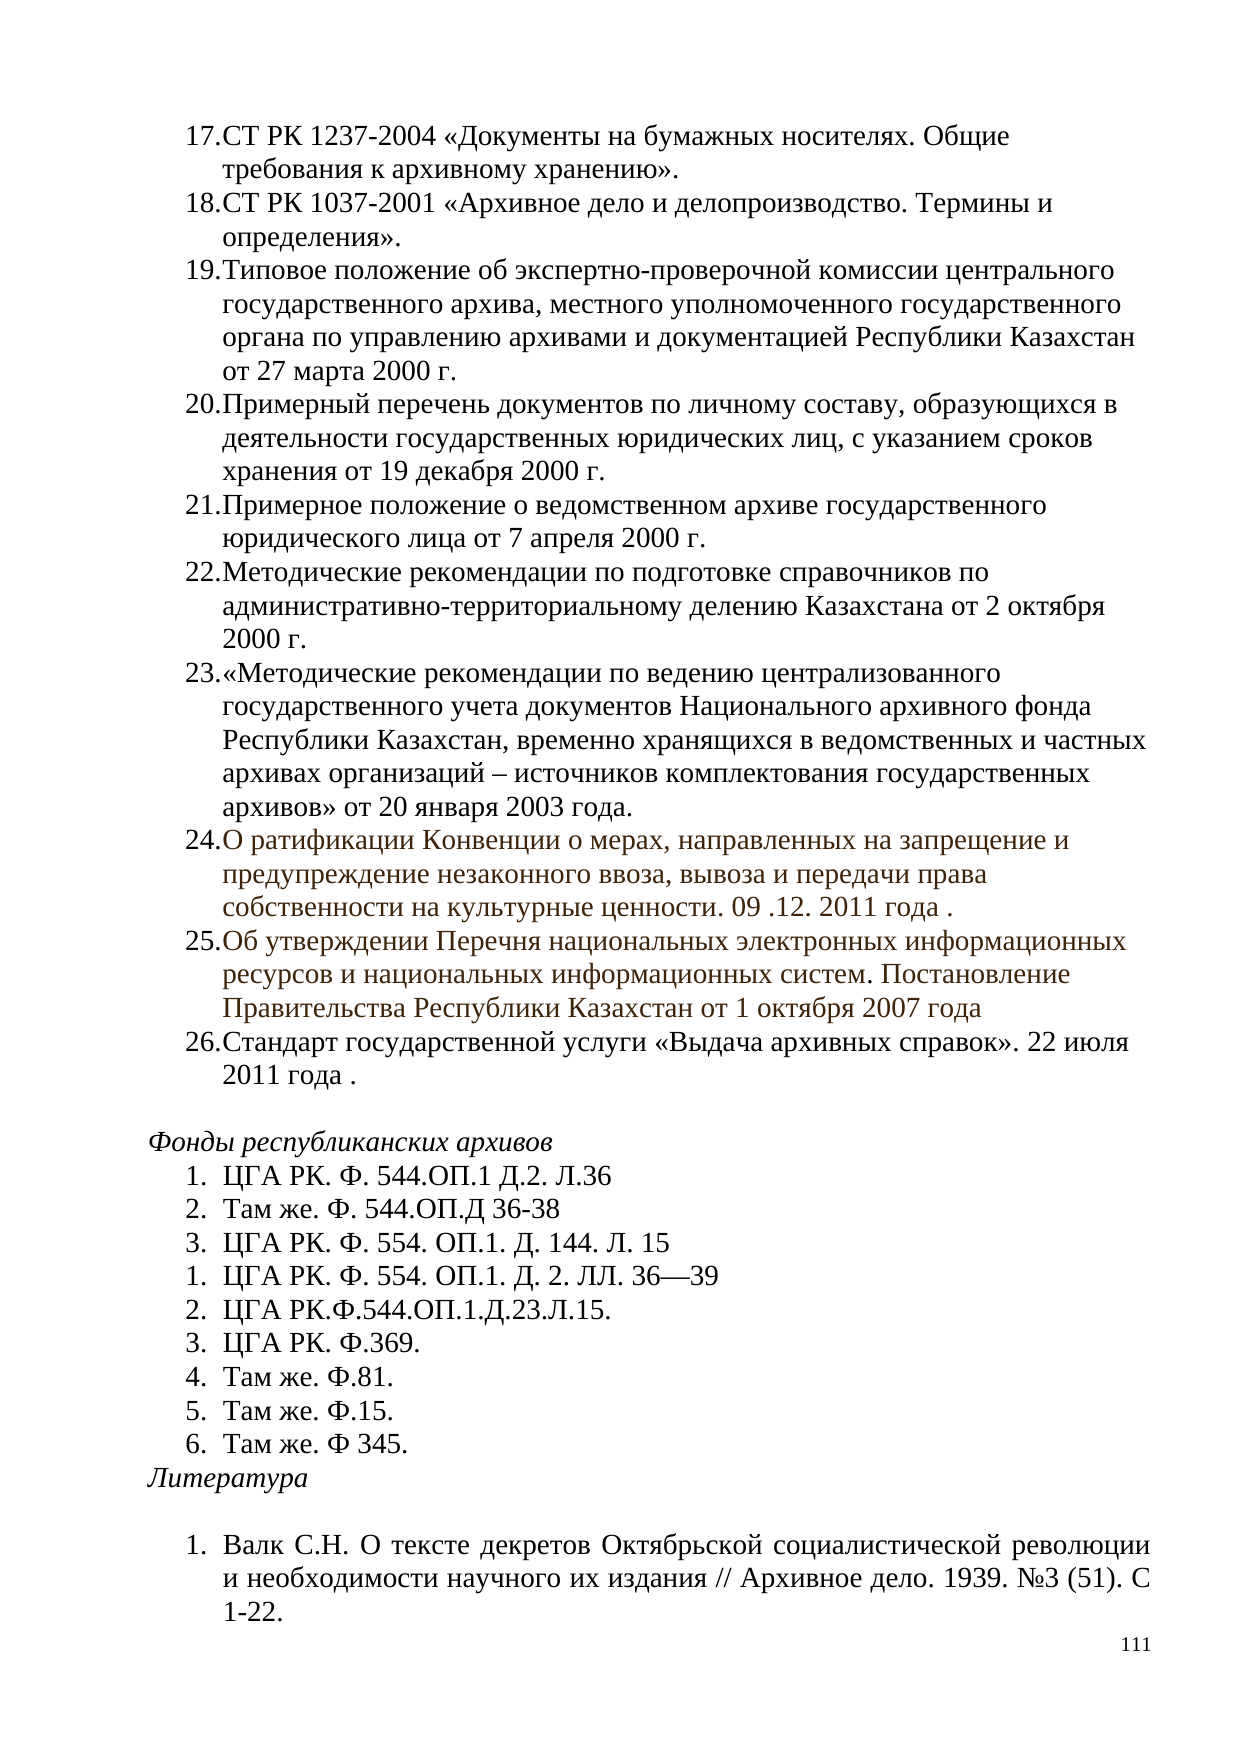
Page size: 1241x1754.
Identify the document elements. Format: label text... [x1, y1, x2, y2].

list ЦГА РК. Ф. 544.ОП.1 Д.2. Л.36 [185, 1158, 1152, 1191]
list «Методические рекомендации по ведению централизованного государственного учета документов Национального архивного фонда Республики Казахстан, временно хранящихся в ведомственных и частных архивах организаций – источников комплектования государственных архивов» от 20 января 2003 года. [185, 655, 1152, 822]
list Стандарт государственной услуги «Выдача архивных справок». 22 июля 2011 года . [185, 1024, 1152, 1091]
list СТ РК 1037-2001 «Архивное дело и делопроизводство. Термины и определения». [185, 185, 1152, 252]
list Примерное положение о ведомственном архиве государственного юридического лица от 7 апреля 2000 г. [185, 487, 1152, 554]
list СТ РК 1237-2004 «Документы на бумажных носителях. Общие требования к архивному хранению». [185, 118, 1152, 185]
list Там же. Ф.15. [185, 1393, 1152, 1426]
list Типовое положение об экспертно-проверочной комиссии центрального государственного архива, местного уполномоченного государственного органа по управлению архивами и документацией Республики Казахстан от 27 марта 2000 г. [185, 252, 1152, 386]
list ЦГА РК. Ф.369. [185, 1326, 1152, 1359]
list Методические рекомендации по подготовке справочников по административно-территориальному делению Казахстана от 2 октября 2000 г. [185, 554, 1152, 655]
text Литература [148, 1460, 1152, 1493]
list О ратификации Конвенции о мерах, направленных на запрещение и предупреждение незаконного ввоза, вывоза и передачи права собственности на культурные ценности. 09 .12. 2011 года . [185, 822, 1152, 923]
list ЦГА РК. Ф. 554. ОП.1. Д. 2. ЛЛ. 36—39 [185, 1258, 1152, 1292]
list ЦГА РК. Ф. 554. ОП.1. Д. 144. Л. 15 [185, 1225, 1152, 1258]
list ЦГА РК.Ф.544.ОП.1.Д.23.Л.15. [185, 1292, 1152, 1326]
list Там же. Ф.81. [185, 1359, 1152, 1393]
list Там же. Ф 345. [185, 1426, 1152, 1460]
list Об утверждении Перечня национальных электронных информационных ресурсов и национальных информационных систем. Постановление Правительства Республики Казахстан от 1 октября 2007 года [185, 923, 1152, 1024]
text Фонды республиканских архивов [148, 1124, 1152, 1158]
list Валк С.Н. О тексте декретов Октябрьской социалистической революции и необходимости научного их издания // Архивное дело. 1939. №3 (51). С 1-22. [185, 1527, 1152, 1627]
list Там же. Ф. 544.ОП.Д 36-38 [185, 1191, 1152, 1225]
list Примерный перечень документов по личному составу, образующихся в деятельности государственных юридических лиц, с указанием сроков хранения от 19 декабря 2000 г. [185, 386, 1152, 487]
